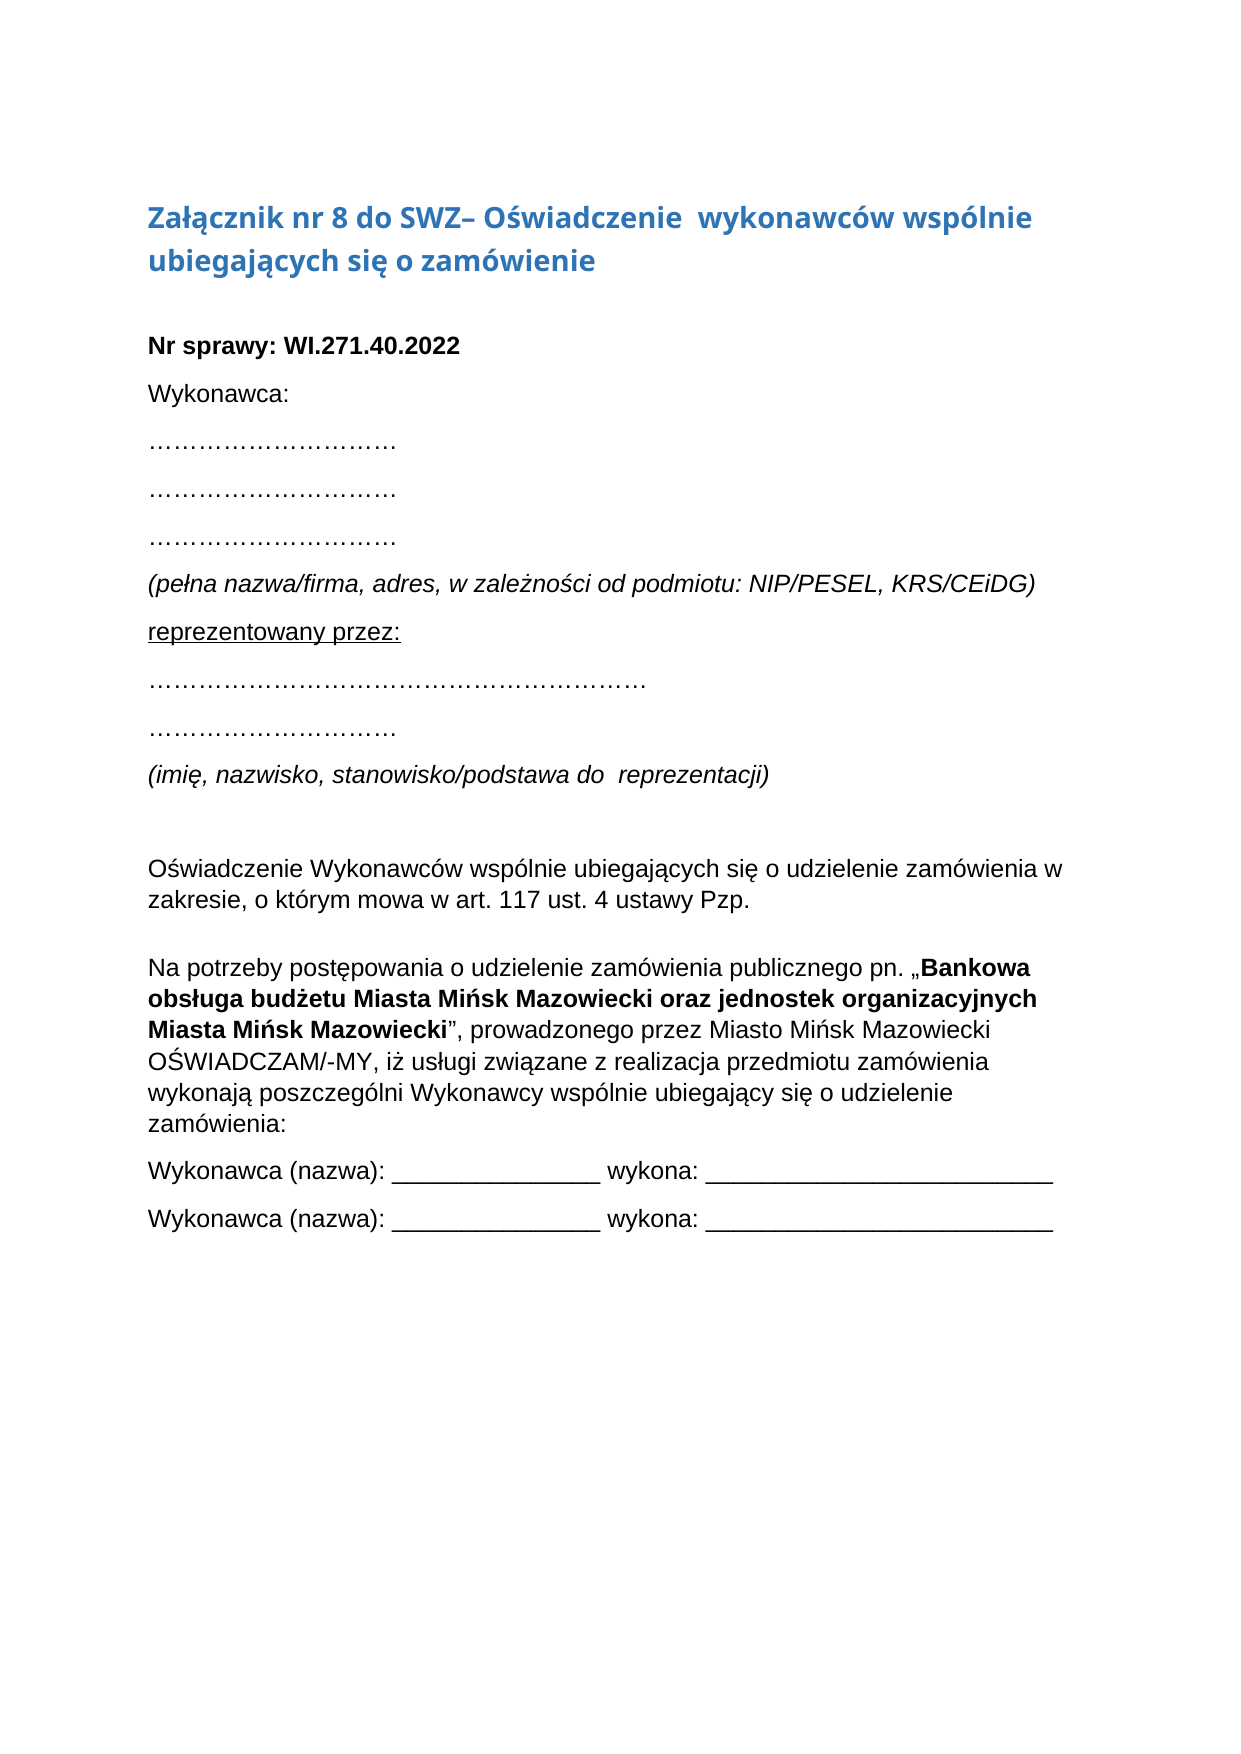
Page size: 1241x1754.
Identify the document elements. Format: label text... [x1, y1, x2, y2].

text Wykonawca: [148, 379, 1093, 407]
text ………………………… [148, 474, 1093, 503]
text Oświadczenie Wykonawców wspólnie ubiegających się o udzielenie zamówienia w zakresie, o którym mowa w art. 117 ust. 4 ustawy Pzp. [148, 854, 1093, 914]
text ………………………… [148, 426, 1093, 455]
text reprezentowany przez: [148, 617, 1093, 646]
text …………………………………………………… [148, 665, 1093, 694]
text ………………………… [148, 522, 1093, 551]
text Załącznik nr 8 do SWZ– Oświadczenie wykonawców wspólnie ubiegających się o zamówienie [148, 198, 1093, 280]
text (imię, nazwisko, stanowisko/podstawa do reprezentacji) [148, 760, 1093, 789]
text Wykonawca (nazwa): _______________ wykona: _________________________ [148, 1204, 1093, 1233]
text Wykonawca (nazwa): _______________ wykona: _________________________ [148, 1156, 1093, 1185]
text (pełna nazwa/firma, adres, w zależności od podmiotu: NIP/PESEL, KRS/CEiDG) [148, 569, 1093, 598]
text ………………………… [148, 713, 1093, 741]
text Nr sprawy: WI.271.40.2022 [148, 331, 1093, 360]
text Na potrzeby postępowania o udzielenie zamówienia publicznego pn. „Bankowa obsługa budżetu Miasta Mińsk Mazowiecki oraz jednostek organizacyjnych Miasta Mińsk Mazowiecki”, prowadzonego przez Miasto Mińsk Mazowiecki OŚWIADCZAM/-MY, iż usługi związane z realizacja przedmiotu zamówienia wykonają poszczególni Wykonawcy wspólnie ubiegający się o udzielenie zamówienia: [148, 953, 1093, 1137]
